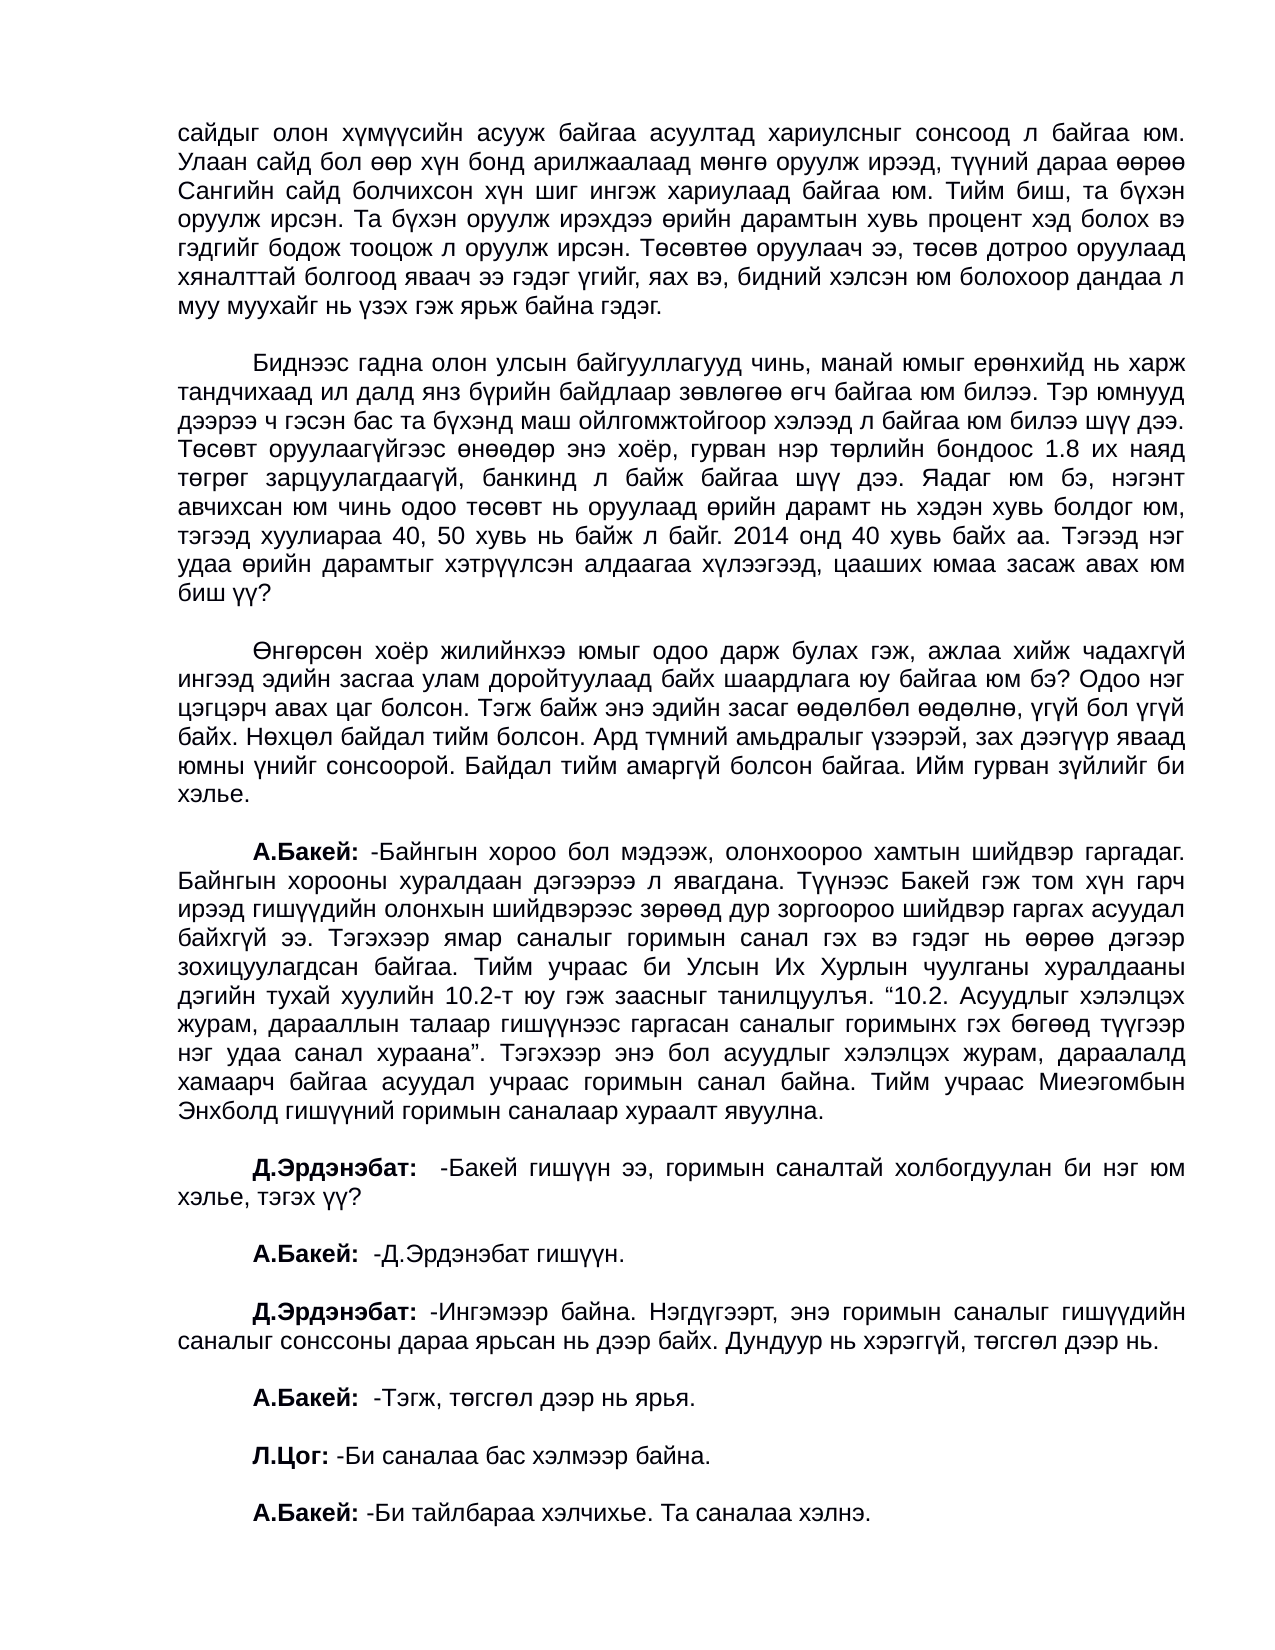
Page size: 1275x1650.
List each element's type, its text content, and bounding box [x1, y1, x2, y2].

text Өнгөрсөн хоёр жилийнхээ юмыг одоо дарж булах гэж, ажлаа хийж чадахгүй ингээд эдийн засгаа улам доройтуулаад байх шаардлага юу байгаа юм бэ? Одоо нэг цэгцэрч авах цаг болсон. Тэгж байж энэ эдийн засаг өөдөлбөл өөдөлнө, үгүй бол үгүй байх. Нөхцөл байдал тийм болсон. Ард түмний амьдралыг үзээрэй, зах дээгүүр яваад юмны үнийг сонсоорой. Байдал тийм амаргүй болсон байгаа. Ийм гурван зүйлийг би хэлье. [177, 636, 1186, 808]
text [177, 118, 1186, 319]
text Д.Эрдэнэбат: -Бакей гишүүн ээ, горимын саналтай холбогдуулан би нэг юм хэлье, тэгэх үү? [177, 1153, 1186, 1211]
text А.Бакей: -Би тайлбараа хэлчихье. Та саналаа хэлнэ. [177, 1498, 1186, 1527]
text А.Бакей: -Д.Эрдэнэбат гишүүн. [177, 1239, 1186, 1268]
text Л.Цог: -Би саналаа бас хэлмээр байна. [177, 1441, 1186, 1469]
text А.Бакей: -Тэгж, төгсгөл дээр нь ярья. [177, 1383, 1186, 1412]
text Д.Эрдэнэбат: -Ингэмээр байна. Нэгдүгээрт, энэ горимын саналыг гишүүдийн саналыг сонссоны дараа ярьсан нь дээр байх. Дундуур нь хэрэггүй, төгсгөл дээр нь. [177, 1297, 1186, 1354]
text Биднээс гадна олон улсын байгууллагууд чинь, манай юмыг ерөнхийд нь харж тандчихаад ил далд янз бүрийн байдлаар зөвлөгөө өгч байгаа юм билээ. Тэр юмнууд дээрээ ч гэсэн бас та бүхэнд маш ойлгомжтойгоор хэлээд л байгаа юм билээ шүү дээ. Төсөвт оруулаагүйгээс өнөөдөр энэ хоёр, гурван нэр төрлийн бондоос 1.8 их наяд төгрөг зарцуулагдаагүй, банкинд л байж байгаа шүү дээ. Яадаг юм бэ, нэгэнт авчихсан юм чинь одоо төсөвт нь оруулаад өрийн дарамт нь хэдэн хувь болдог юм, тэгээд хуулиараа 40, 50 хувь нь байж л байг. 2014 онд 40 хувь байх аа. Тэгээд нэг удаа өрийн дарамтыг хэтрүүлсэн алдаагаа хүлээгээд, цааших юмаа засаж авах юм биш үү? [177, 348, 1186, 607]
text А.Бакей: -Байнгын хороо бол мэдээж, олонхоороо хамтын шийдвэр гаргадаг. Байнгын хорооны хуралдаан дэгээрээ л явагдана. Түүнээс Бакей гэж том хүн гарч ирээд гишүүдийн олонхын шийдвэрээс зөрөөд дур зоргоороо шийдвэр гаргах асуудал байхгүй ээ. Тэгэхээр ямар саналыг горимын санал гэх вэ гэдэг нь өөрөө дэгээр зохицуулагдсан байгаа. Тийм учраас би Улсын Их Хурлын чуулганы хуралдааны дэгийн тухай хуулийн 10.2-т юу гэж заасныг танилцуулъя. “10.2. Асуудлыг хэлэлцэх журам, дарааллын талаар гишүүнээс гаргасан саналыг горимынх гэх бөгөөд түүгээр нэг удаа санал хураана”. Тэгэхээр энэ бол асуудлыг хэлэлцэх журам, дараалалд хамаарч байгаа асуудал учраас горимын санал байна. Тийм учраас Миеэгомбын Энхболд гишүүний горимын саналаар хураалт явуулна. [177, 837, 1186, 1124]
